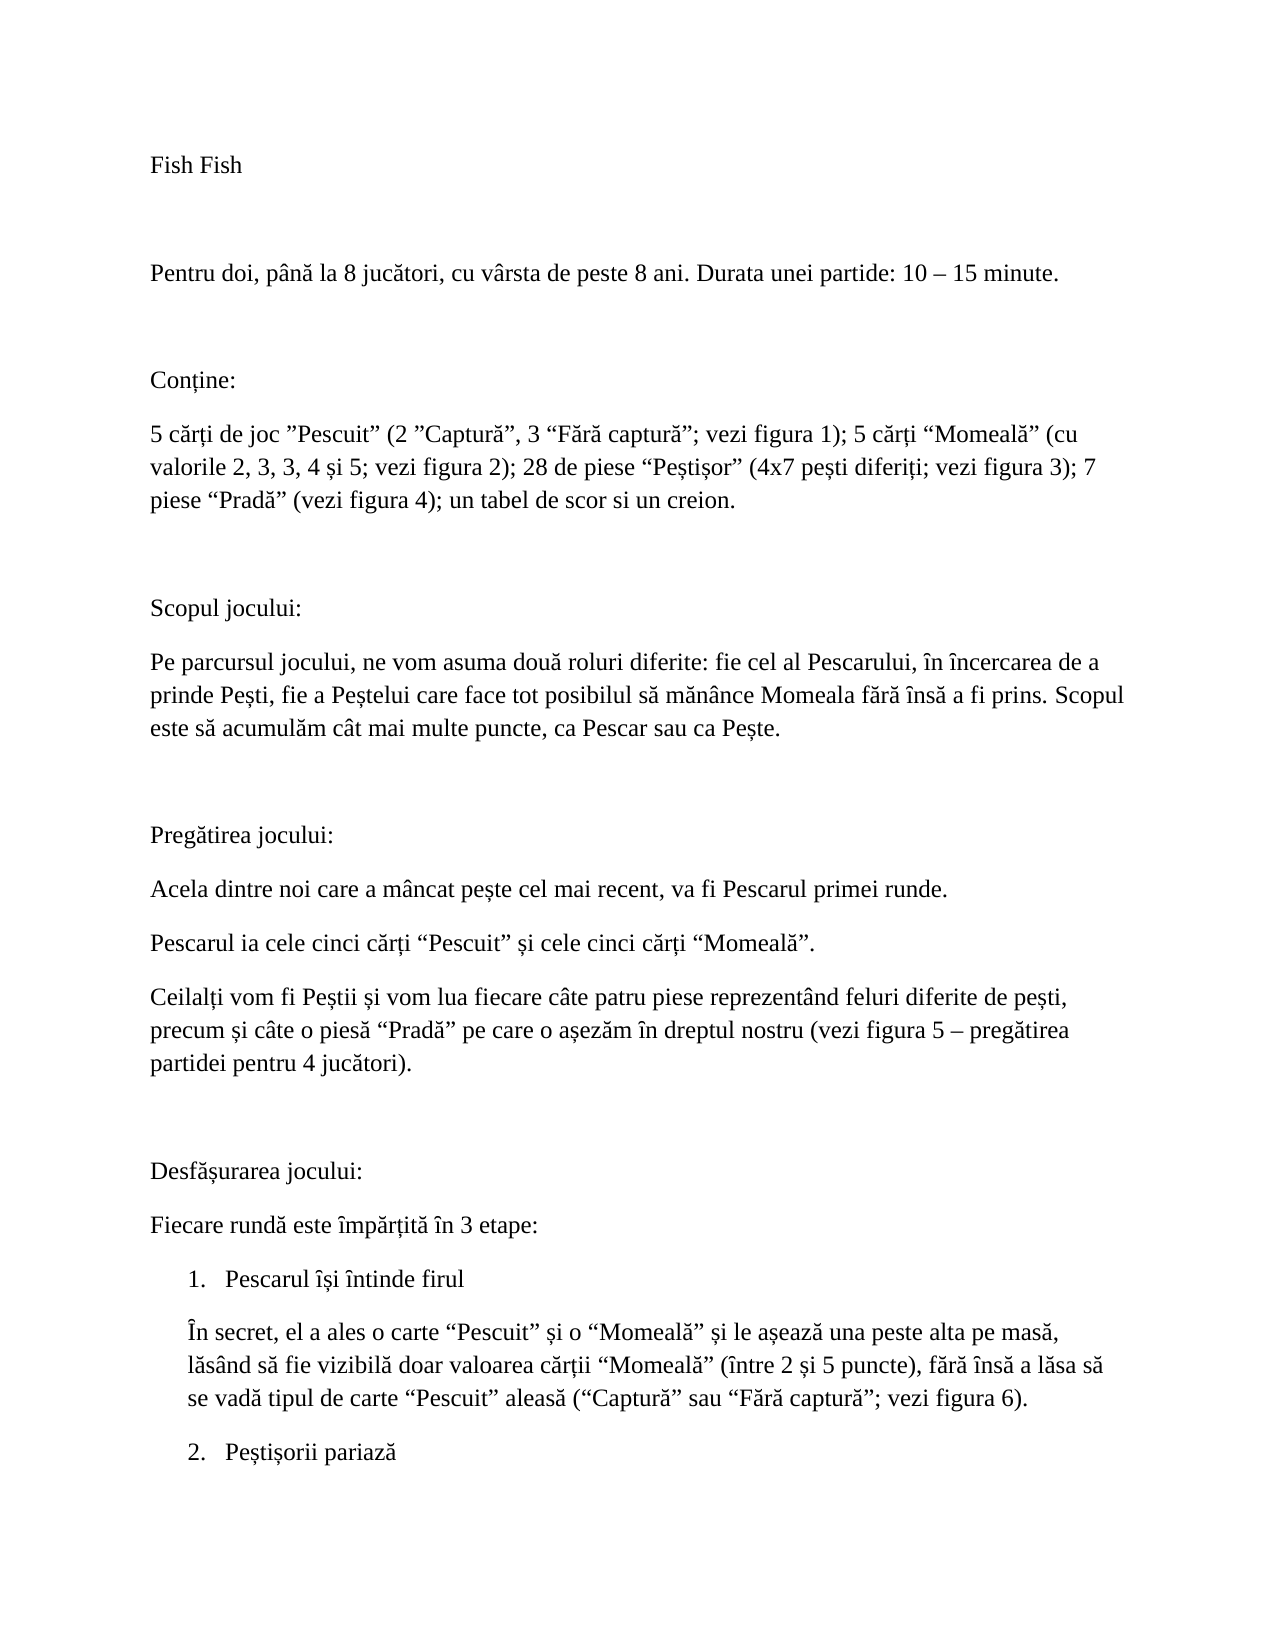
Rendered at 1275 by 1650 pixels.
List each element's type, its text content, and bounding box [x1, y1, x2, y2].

text Desfășurarea jocului: [150, 1156, 1125, 1185]
text Fish Fish [150, 150, 1125, 179]
text Pe parcursul jocului, ne vom asuma două roluri diferite: fie cel al Pescarului, ȋn ȋncercarea de a prinde Pești, fie a Peștelui care face tot posibilul să mănânce Momeala fără ȋnsă a fi prins. Scopul este să acumulăm cât mai multe puncte, ca Pescar sau ca Pește. [150, 647, 1125, 742]
text Pregătirea jocului: [150, 821, 1125, 849]
text Scopul jocului: [150, 593, 1125, 622]
text Fiecare rundă este ȋmpărțită ȋn 3 etape: [150, 1210, 1125, 1238]
list Pescarul ȋși ȋntinde firul [187, 1264, 1125, 1292]
text Conține: [150, 365, 1125, 394]
text Pentru doi, până la 8 jucători, cu vârsta de peste 8 ani. Durata unei partide: 10 – 15 minute. [150, 258, 1125, 286]
text Acela dintre noi care a mâncat pește cel mai recent, va fi Pescarul primei runde. [150, 874, 1125, 903]
list Peștișorii pariază [187, 1437, 1125, 1466]
text Pescarul ia cele cinci cărți “Pescuit” și cele cinci cărți “Momeală”. [150, 928, 1125, 957]
text Ȋn secret, el a ales o carte “Pescuit” și o “Momeală” și le așează una peste alta pe masă, lăsând să fie vizibilă doar valoarea cărții “Momeală” (ȋntre 2 și 5 puncte), fără ȋnsă a lăsa să se vadă tipul de carte “Pescuit” aleasă (“Captură” sau “Fără captură”; vezi figura 6). [187, 1317, 1125, 1412]
text Ceilalți vom fi Peștii și vom lua fiecare câte patru piese reprezentând feluri diferite de pești, precum și câte o piesă “Pradă” pe care o așezăm ȋn dreptul nostru (vezi figura 5 – pregătirea partidei pentru 4 jucători). [150, 982, 1125, 1077]
text 5 cărți de joc ”Pescuit” (2 ”Captură”, 3 “Fără captură”; vezi figura 1); 5 cărți “Momeală” (cu valorile 2, 3, 3, 4 și 5; vezi figura 2); 28 de piese “Peștișor” (4x7 pești diferiți; vezi figura 3); 7 piese “Pradă” (vezi figura 4); un tabel de scor si un creion. [150, 419, 1125, 514]
